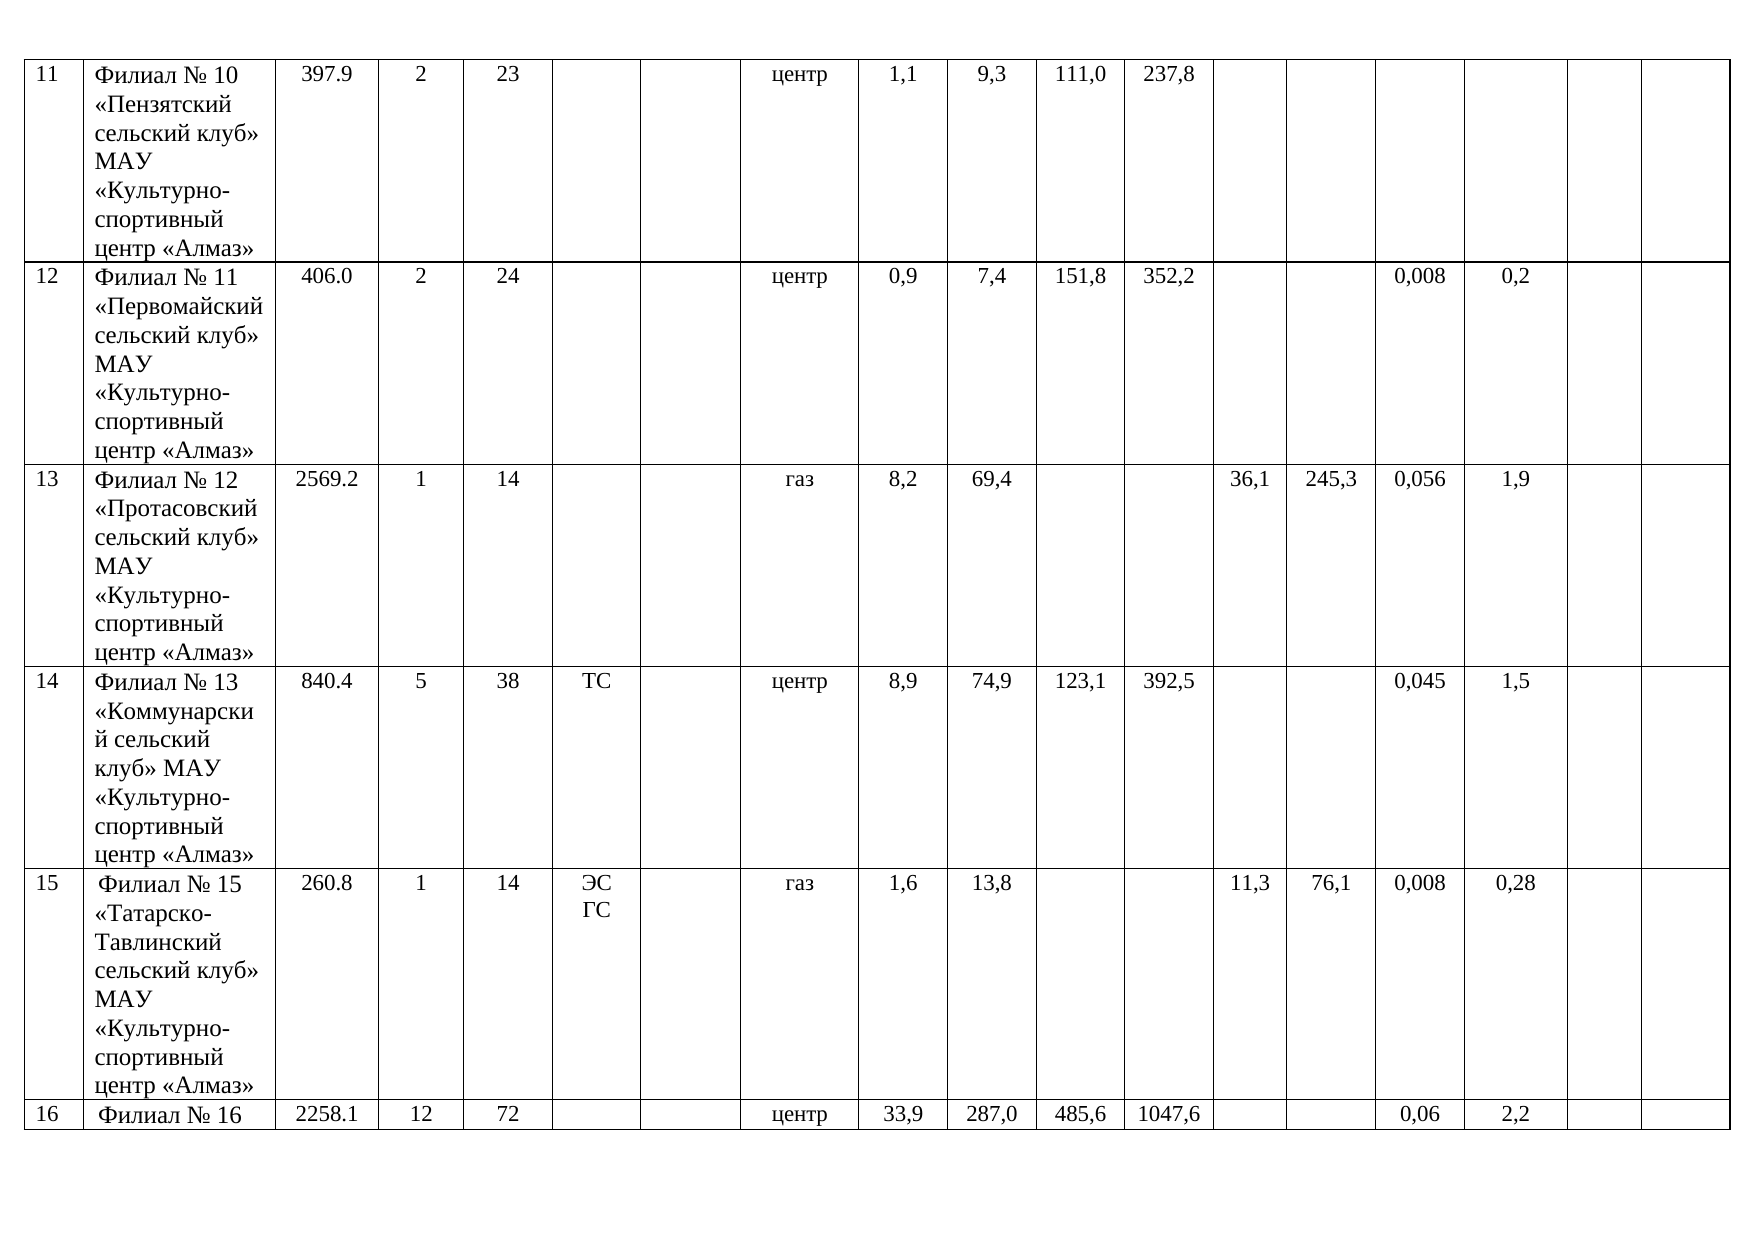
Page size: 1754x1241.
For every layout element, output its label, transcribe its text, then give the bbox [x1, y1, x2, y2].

table_cell [641, 465, 740, 666]
table_cell 0,28 [1465, 869, 1567, 1099]
table_cell [1642, 869, 1729, 1099]
table_cell 2569.2 [276, 465, 378, 666]
table_cell [1214, 60, 1286, 261]
table_cell 1047,6 [1125, 1100, 1213, 1129]
table_cell [1214, 667, 1286, 868]
table_cell 0,06 [1376, 1100, 1464, 1129]
table_cell 0,045 [1376, 667, 1464, 868]
table_cell 0,008 [1376, 263, 1464, 464]
table_cell [1214, 263, 1286, 464]
table_cell 36,1 [1214, 465, 1286, 666]
table_cell 485,6 [1037, 1100, 1124, 1129]
table_cell [553, 1100, 640, 1129]
table_cell 260.8 [276, 869, 378, 1099]
table_cell [1642, 465, 1729, 666]
table_cell 1,5 [1465, 667, 1567, 868]
table_cell 33,9 [859, 1100, 947, 1129]
table_cell 0,2 [1465, 263, 1567, 464]
table_cell 237,8 [1125, 60, 1213, 261]
table_cell 24 [464, 263, 552, 464]
table_cell 151,8 [1037, 263, 1124, 464]
table_cell [1287, 263, 1375, 464]
table_cell 840.4 [276, 667, 378, 868]
table_cell 392,5 [1125, 667, 1213, 868]
table_cell 11,3 [1214, 869, 1286, 1099]
table_cell 123,1 [1037, 667, 1124, 868]
table_cell ТС [553, 667, 640, 868]
table_cell [1214, 1100, 1286, 1129]
table_cell 13 [25, 465, 83, 666]
table_cell [1642, 1100, 1729, 1129]
table_cell [641, 60, 740, 261]
table_cell Филиал № 13 «Коммунарский сельский клуб» МАУ «Культурно-спортивный центр «Алмаз» [84, 667, 275, 868]
table_cell 2 [379, 60, 463, 261]
table_cell [1642, 667, 1729, 868]
table_cell ЭС ГС [553, 869, 640, 1099]
table_cell [1037, 869, 1124, 1099]
table_cell 5 [379, 667, 463, 868]
table_cell 8,2 [859, 465, 947, 666]
table_cell 245,3 [1287, 465, 1375, 666]
table_cell 13,8 [948, 869, 1036, 1099]
table_cell 12 [25, 263, 83, 464]
table_cell 38 [464, 667, 552, 868]
table_cell центр [741, 1100, 858, 1129]
table_cell центр [741, 60, 858, 261]
table_cell газ [741, 465, 858, 666]
table_cell 69,4 [948, 465, 1036, 666]
table_cell 74,9 [948, 667, 1036, 868]
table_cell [84, 1100, 275, 1129]
table_cell [641, 667, 740, 868]
table_cell 0,056 [1376, 465, 1464, 666]
table_cell 72 [464, 1100, 552, 1129]
table_cell 76,1 [1287, 869, 1375, 1099]
table_cell [641, 1100, 740, 1129]
table_cell 9,3 [948, 60, 1036, 261]
table_cell [553, 465, 640, 666]
table_cell центр [741, 263, 858, 464]
table_cell Филиал № 10 «Пензятский сельский клуб» МАУ «Культурно-спортивный центр «Алмаз» [84, 60, 275, 261]
table_cell 406.0 [276, 263, 378, 464]
table_cell [1287, 667, 1375, 868]
table_cell 287,0 [948, 1100, 1036, 1129]
table_cell 397.9 [276, 60, 378, 261]
table_cell 1 [379, 869, 463, 1099]
table_cell [1568, 263, 1641, 464]
table_cell [1287, 60, 1375, 261]
table_cell центр [741, 667, 858, 868]
table_cell 14 [464, 465, 552, 666]
table_cell 1,6 [859, 869, 947, 1099]
table_cell 12 [379, 1100, 463, 1129]
table_cell [1465, 60, 1567, 261]
table_cell 7,4 [948, 263, 1036, 464]
table_cell Филиал № 15 «Татарско-Тавлинский сельский клуб» МАУ «Культурно-спортивный центр «Алмаз» [84, 869, 275, 1099]
table_cell 2258.1 [276, 1100, 378, 1129]
table_cell 0,9 [859, 263, 947, 464]
table_cell 1,1 [859, 60, 947, 261]
table_cell [1568, 869, 1641, 1099]
table_cell 0,008 [1376, 869, 1464, 1099]
table_cell [1568, 465, 1641, 666]
table_cell 14 [464, 869, 552, 1099]
table_cell [641, 869, 740, 1099]
table_cell [1125, 869, 1213, 1099]
table_cell [1125, 465, 1213, 666]
table_cell [1568, 60, 1641, 261]
table_cell 23 [464, 60, 552, 261]
table_cell 1,9 [1465, 465, 1567, 666]
table_cell [641, 263, 740, 464]
table_cell [1568, 667, 1641, 868]
table_cell [1287, 1100, 1375, 1129]
table_cell [1037, 465, 1124, 666]
table_cell [1642, 263, 1729, 464]
table_cell [553, 60, 640, 261]
table_cell 111,0 [1037, 60, 1124, 261]
table_cell 15 [25, 869, 83, 1099]
table_cell 352,2 [1125, 263, 1213, 464]
table_cell газ [741, 869, 858, 1099]
table_cell Филиал № 11 «Первомайский сельский клуб» МАУ «Культурно-спортивный центр «Алмаз» [84, 263, 275, 464]
table_cell [1568, 1100, 1641, 1129]
table_cell 8,9 [859, 667, 947, 868]
table_cell [1642, 60, 1729, 261]
table_cell 14 [25, 667, 83, 868]
table_cell 2,2 [1465, 1100, 1567, 1129]
table_cell [553, 263, 640, 464]
table_cell 16 [25, 1100, 83, 1129]
table_cell Филиал № 12 «Протасовский сельский клуб» МАУ «Культурно-спортивный центр «Алмаз» [84, 465, 275, 666]
table_cell [1376, 60, 1464, 261]
table_cell 2 [379, 263, 463, 464]
table_cell 11 [25, 60, 83, 261]
table_cell 1 [379, 465, 463, 666]
